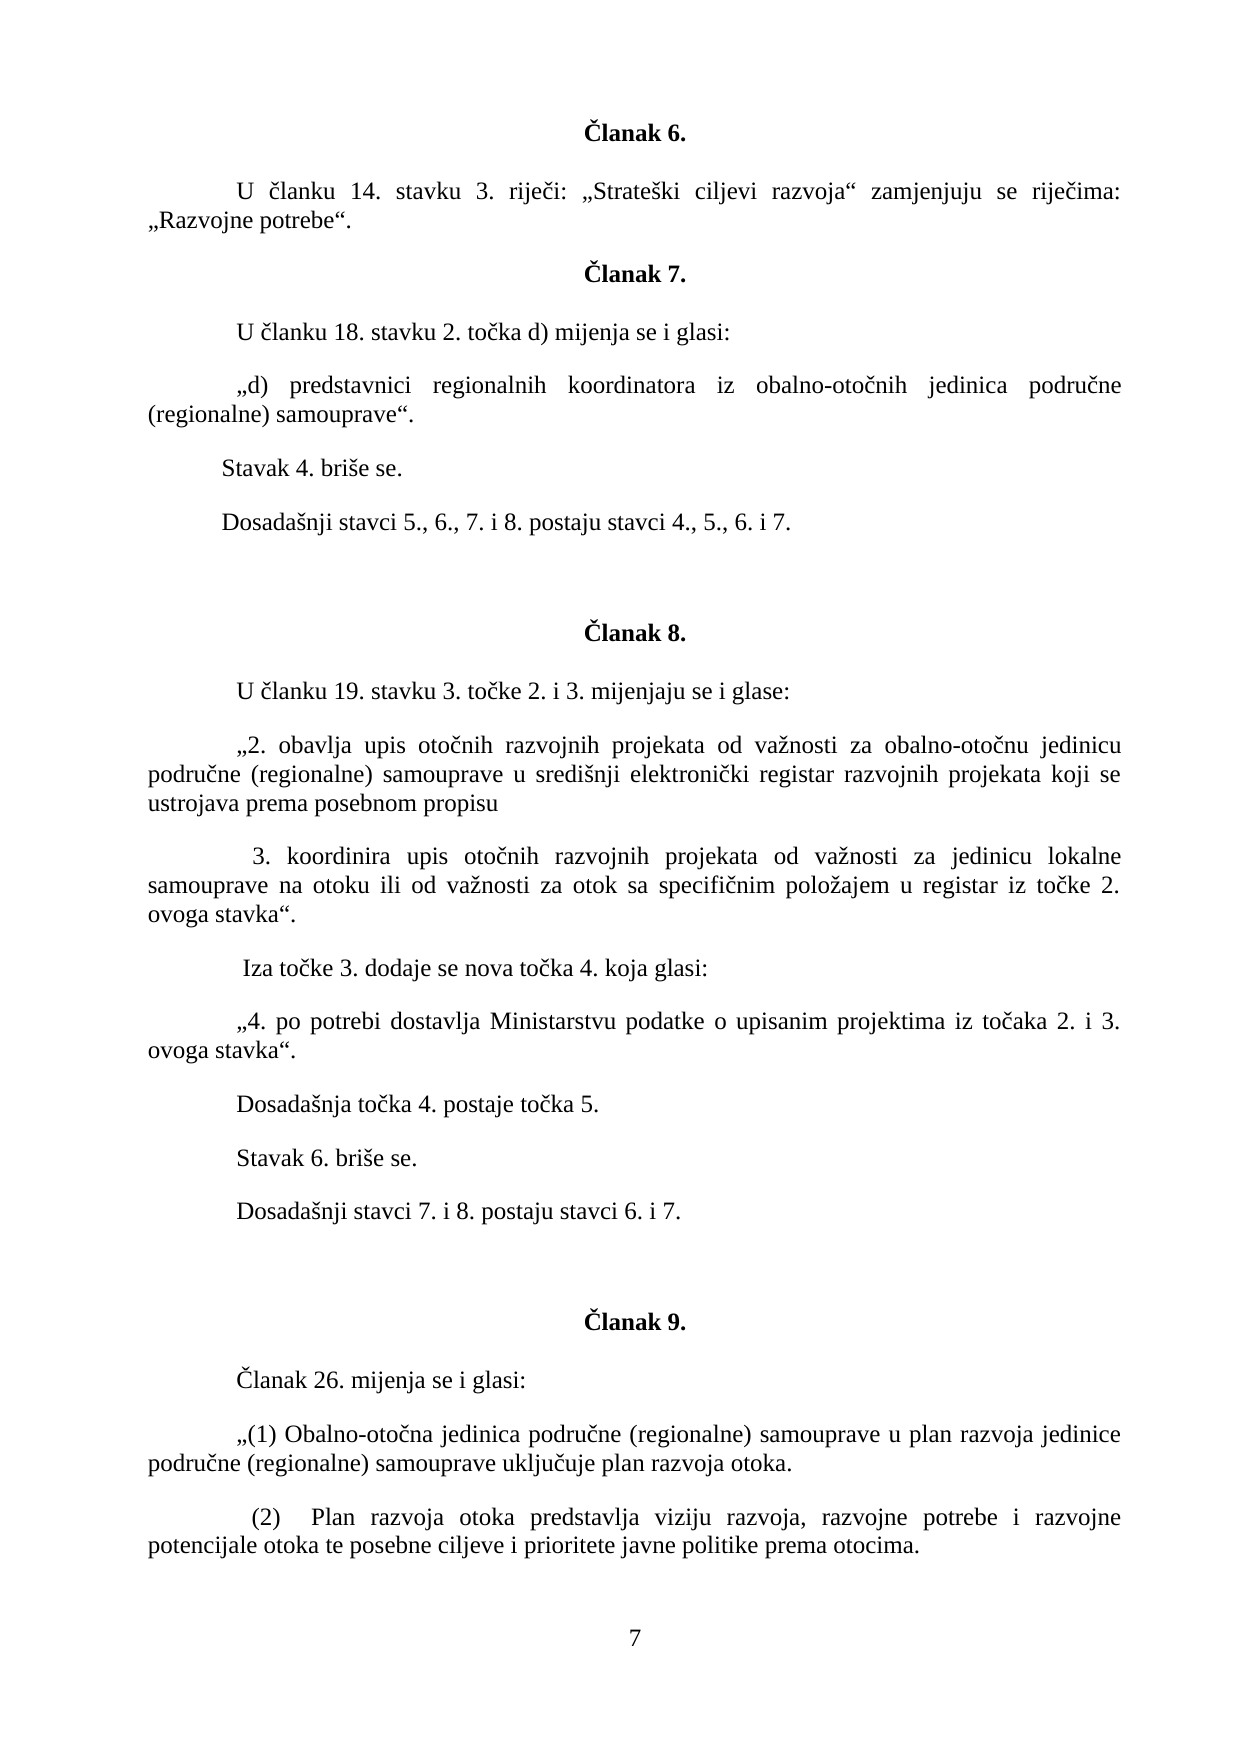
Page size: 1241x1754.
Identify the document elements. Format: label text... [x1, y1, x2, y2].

text „2. obavlja upis otočnih razvojnih projekata od važnosti za obalno-otočnu jedinicu područne (regionalne) samouprave u središnji elektronički registar razvojnih projekata koji se ustrojava prema posebnom propisu [148, 730, 1122, 816]
text U članku 14. stavku 3. riječi: „Strateški ciljevi razvoja“ zamjenjuju se riječima: „Razvojne potrebe“. [148, 176, 1122, 234]
text Dosadašnja točka 4. postaje točka 5. [148, 1089, 1122, 1118]
subtitle Članak 8. [148, 618, 1122, 647]
text „d) predstavnici regionalnih koordinatora iz obalno-otočnih jedinica područne (regionalne) samouprave“. [148, 370, 1122, 428]
text U članku 18. stavku 2. točka d) mijenja se i glasi: [148, 317, 1122, 345]
subtitle Članak 6. [148, 118, 1122, 147]
subtitle Članak 7. [148, 259, 1122, 287]
text „4. po potrebi dostavlja Ministarstvu podatke o upisanim projektima iz točaka 2. i 3. ovoga stavka“. [148, 1006, 1122, 1064]
text Stavak 6. briše se. [148, 1143, 1122, 1171]
text Iza točke 3. dodaje se nova točka 4. koja glasi: [148, 953, 1122, 981]
text „(1) Obalno-otočna jedinica područne (regionalne) samouprave u plan razvoja jedinice područne (regionalne) samouprave uključuje plan razvoja otoka. [148, 1419, 1122, 1477]
text Dosadašnji stavci 7. i 8. postaju stavci 6. i 7. [148, 1196, 1122, 1225]
text (2) Plan razvoja otoka predstavlja viziju razvoja, razvojne potrebe i razvojne potencijale otoka te posebne ciljeve i prioritete javne politike prema otocima. [148, 1502, 1122, 1559]
text U članku 19. stavku 3. točke 2. i 3. mijenjaju se i glase: [148, 676, 1122, 705]
text Dosadašnji stavci 5., 6., 7. i 8. postaju stavci 4., 5., 6. i 7. [148, 507, 1122, 535]
text Članak 26. mijenja se i glasi: [148, 1365, 1122, 1394]
text 3. koordinira upis otočnih razvojnih projekata od važnosti za jedinicu lokalne samouprave na otoku ili od važnosti za otok sa specifičnim položajem u registar iz točke 2. ovoga stavka“. [148, 841, 1122, 928]
text Stavak 4. briše se. [148, 453, 1122, 482]
subtitle Članak 9. [148, 1307, 1122, 1336]
